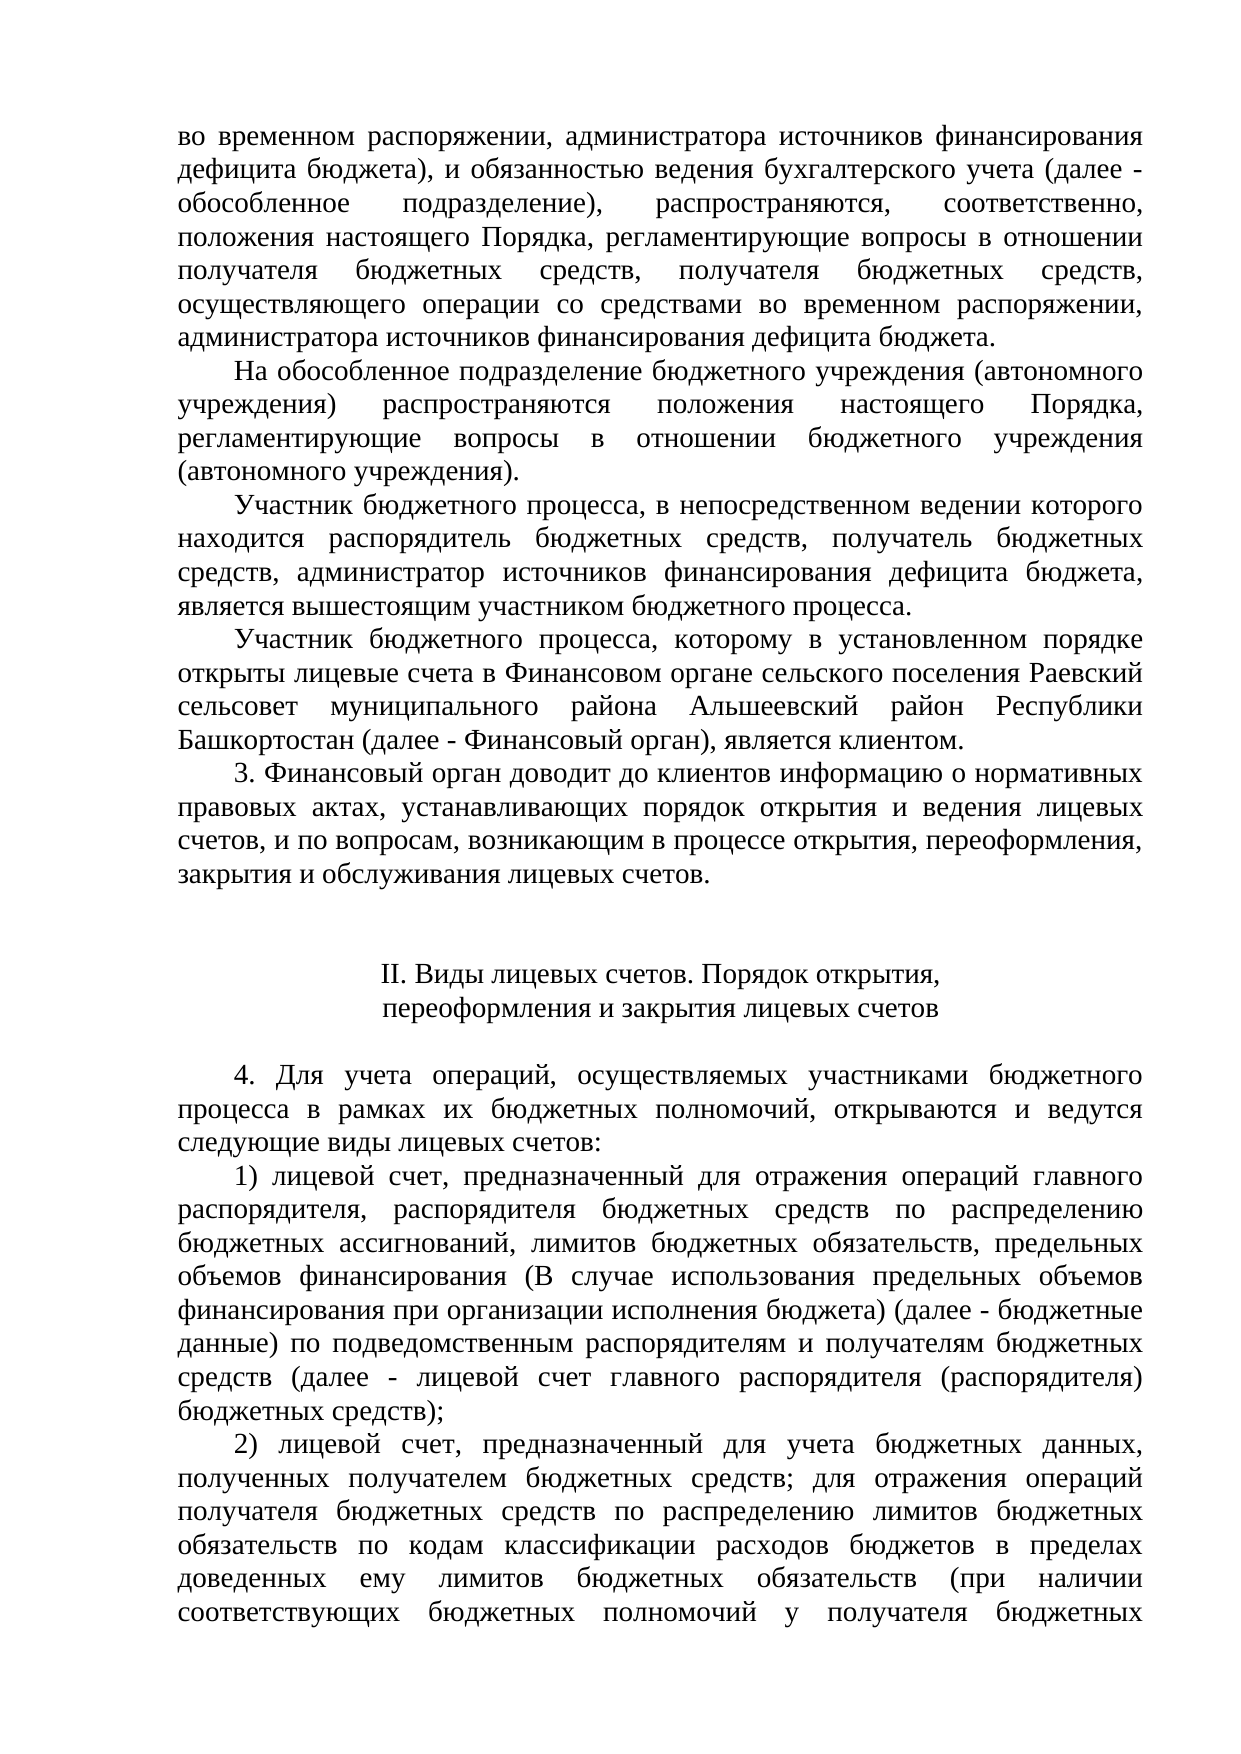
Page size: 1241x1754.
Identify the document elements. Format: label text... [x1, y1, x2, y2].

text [177, 118, 1144, 353]
text II. Виды лицевых счетов. Порядок открытия, [177, 957, 1144, 990]
text переоформления и закрытия лицевых счетов [177, 990, 1144, 1024]
text На обособленное подразделение бюджетного учреждения (автономного учреждения) распространяются положения настоящего Порядка, регламентирующие вопросы в отношении бюджетного учреждения (автономного учреждения). [177, 353, 1144, 487]
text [177, 1426, 1144, 1627]
text 3. Финансовый орган доводит до клиентов информацию о нормативных правовых актах, устанавливающих порядок открытия и ведения лицевых счетов, и по вопросам, возникающим в процессе открытия, переоформления, закрытия и обслуживания лицевых счетов. [177, 755, 1144, 889]
text 1) лицевой счет, предназначенный для отражения операций главного распорядителя, распорядителя бюджетных средств по распределению бюджетных ассигнований, лимитов бюджетных обязательств, предельных объемов финансирования (В случае использования предельных объемов финансирования при организации исполнения бюджета) (далее - бюджетные данные) по подведомственным распорядителям и получателям бюджетных средств (далее - лицевой счет главного распорядителя (распорядителя) бюджетных средств); [177, 1158, 1144, 1426]
text Участник бюджетного процесса, в непосредственном ведении которого находится распорядитель бюджетных средств, получатель бюджетных средств, администратор источников финансирования дефицита бюджета, является вышестоящим участником бюджетного процесса. [177, 487, 1144, 621]
text Участник бюджетного процесса, которому в установленном порядке открыты лицевые счета в Финансовом органе сельского поселения Раевский сельсовет муниципального района Альшеевский район Республики Башкортостан (далее - Финансовый орган), является клиентом. [177, 621, 1144, 755]
text 4. Для учета операций, осуществляемых участниками бюджетного процесса в рамках их бюджетных полномочий, открываются и ведутся следующие виды лицевых счетов: [177, 1057, 1144, 1158]
